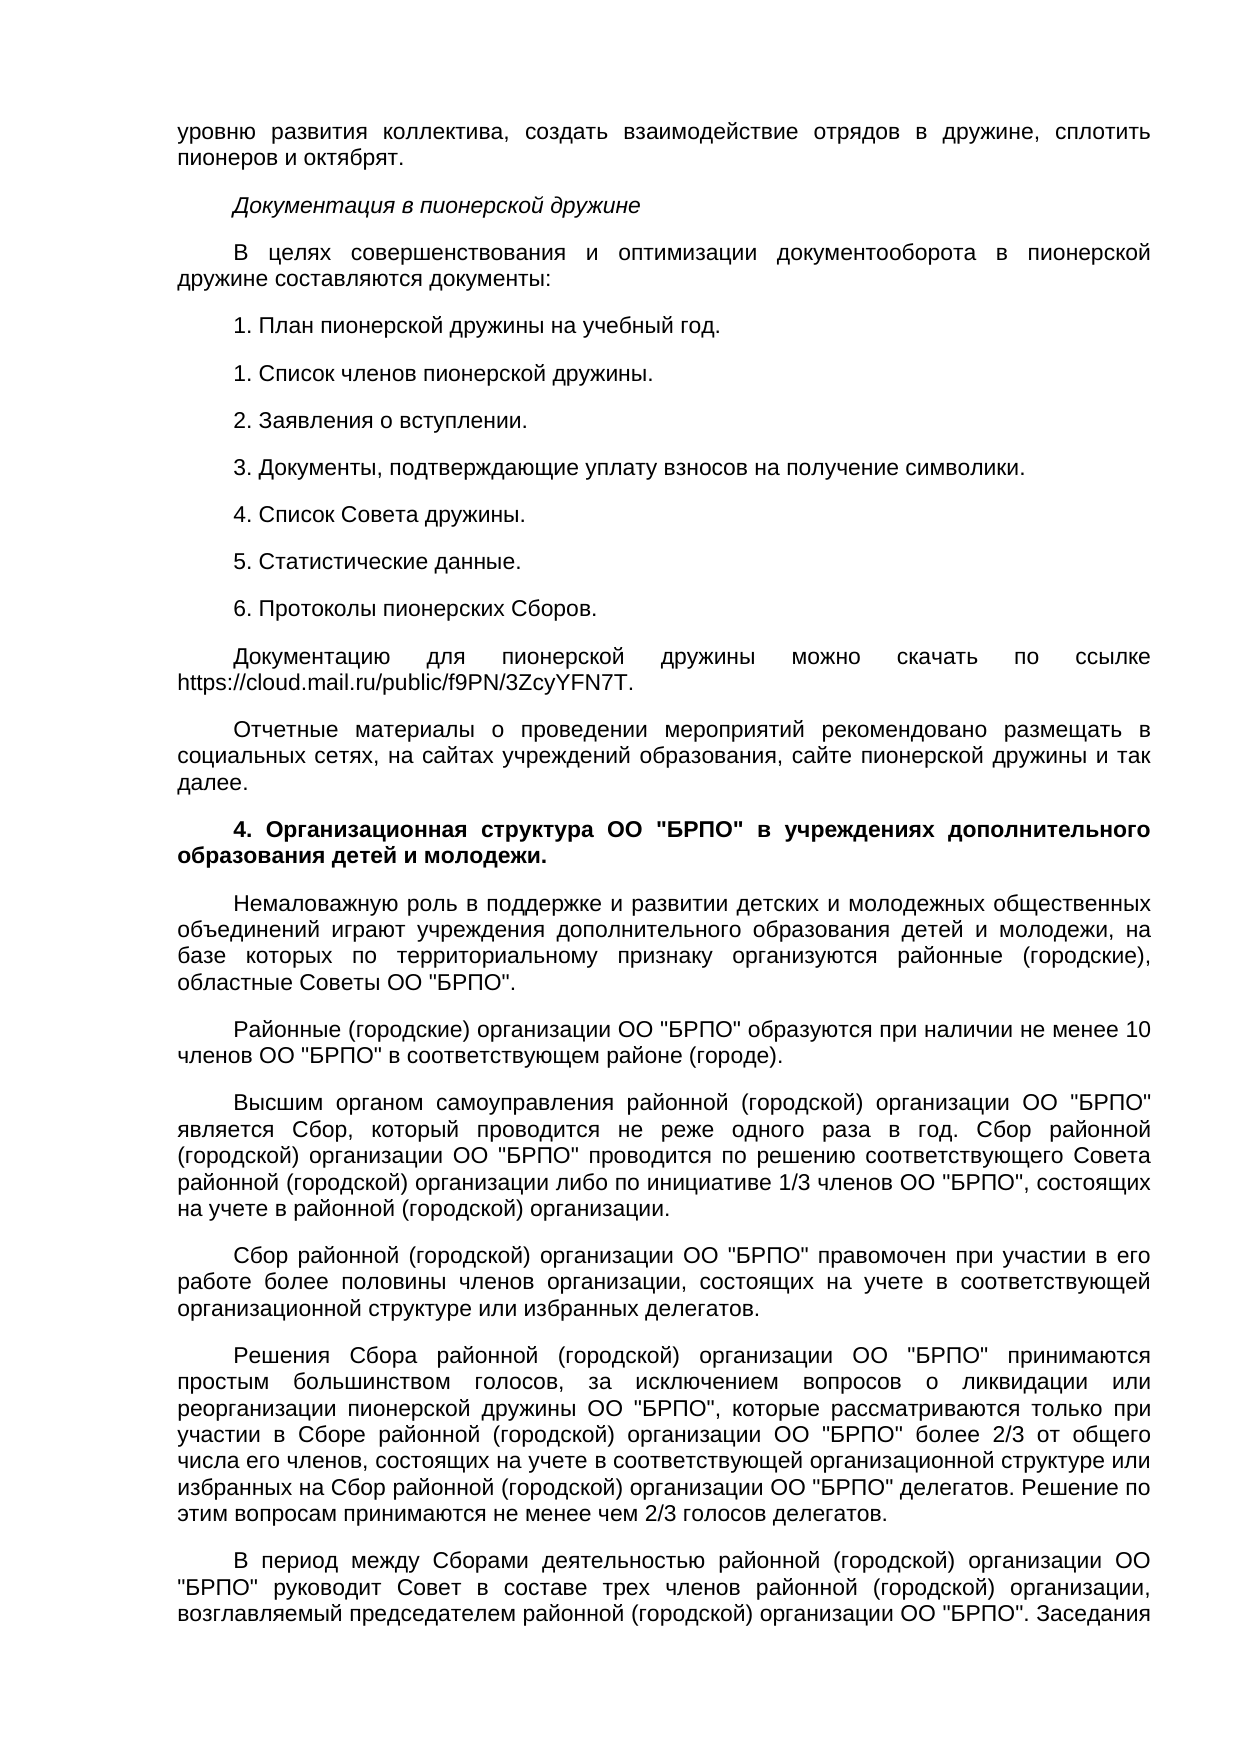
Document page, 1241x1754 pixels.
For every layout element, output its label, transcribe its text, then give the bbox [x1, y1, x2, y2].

text 3. Документы, подтверждающие уплату взносов на получение символики. [177, 454, 1152, 480]
text Решения Сбора районной (городской) организации ОО "БРПО" принимаются простым большинством голосов, за исключением вопросов о ликвидации или реорганизации пионерской дружины ОО "БРПО", которые рассматриваются только при участии в Сборе районной (городской) организации ОО "БРПО" более 2/3 от общего числа его членов, состоящих на учете в соответствующей организационной структуре или избранных на Сбор районной (городской) организации ОО "БРПО" делегатов. Решение по этим вопросам принимаются не менее чем 2/3 голосов делегатов. [177, 1342, 1152, 1526]
text Высшим органом самоуправления районной (городской) организации ОО "БРПО" является Сбор, который проводится не реже одного раза в год. Сбор районной (городской) организации ОО "БРПО" проводится по решению соответствующего Совета районной (городской) организации либо по инициативе 1/3 членов ОО "БРПО", состоящих на учете в районной (городской) организации. [177, 1089, 1152, 1221]
text Немаловажную роль в поддержке и развитии детских и молодежных общественных объединений играют учреждения дополнительного образования детей и молодежи, на базе которых по территориальному признаку организуются районные (городские), областные Советы ОО "БРПО". [177, 889, 1152, 995]
text В целях совершенствования и оптимизации документооборота в пионерской дружине составляются документы: [177, 239, 1152, 291]
text 4. Список Совета дружины. [177, 501, 1152, 527]
text Сбор районной (городской) организации ОО "БРПО" правомочен при участии в его работе более половины членов организации, состоящих на учете в соответствующей организационной структуре или избранных делегатов. [177, 1242, 1152, 1321]
text Документацию для пионерской дружины можно скачать по ссылке https://cloud.mail.ru/public/f9PN/3ZcyYFN7T. [177, 643, 1152, 695]
text 5. Статистические данные. [177, 548, 1152, 574]
text 4. Организационная структура ОО "БРПО" в учреждениях дополнительного образования детей и молодежи. [177, 816, 1152, 869]
text 1. План пионерской дружины на учебный год. [177, 312, 1152, 339]
text Районные (городские) организации ОО "БРПО" образуются при наличии не менее 10 членов ОО "БРПО" в соответствующем районе (городе). [177, 1016, 1152, 1068]
text 1. Список членов пионерской дружины. [177, 359, 1152, 386]
text Отчетные материалы о проведении мероприятий рекомендовано размещать в социальных сетях, на сайтах учреждений образования, сайте пионерской дружины и так далее. [177, 716, 1152, 795]
text 6. Протоколы пионерских Сборов. [177, 595, 1152, 622]
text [177, 118, 1152, 171]
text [177, 1547, 1152, 1626]
text Документация в пионерской дружине [177, 192, 1152, 218]
text 2. Заявления о вступлении. [177, 407, 1152, 433]
